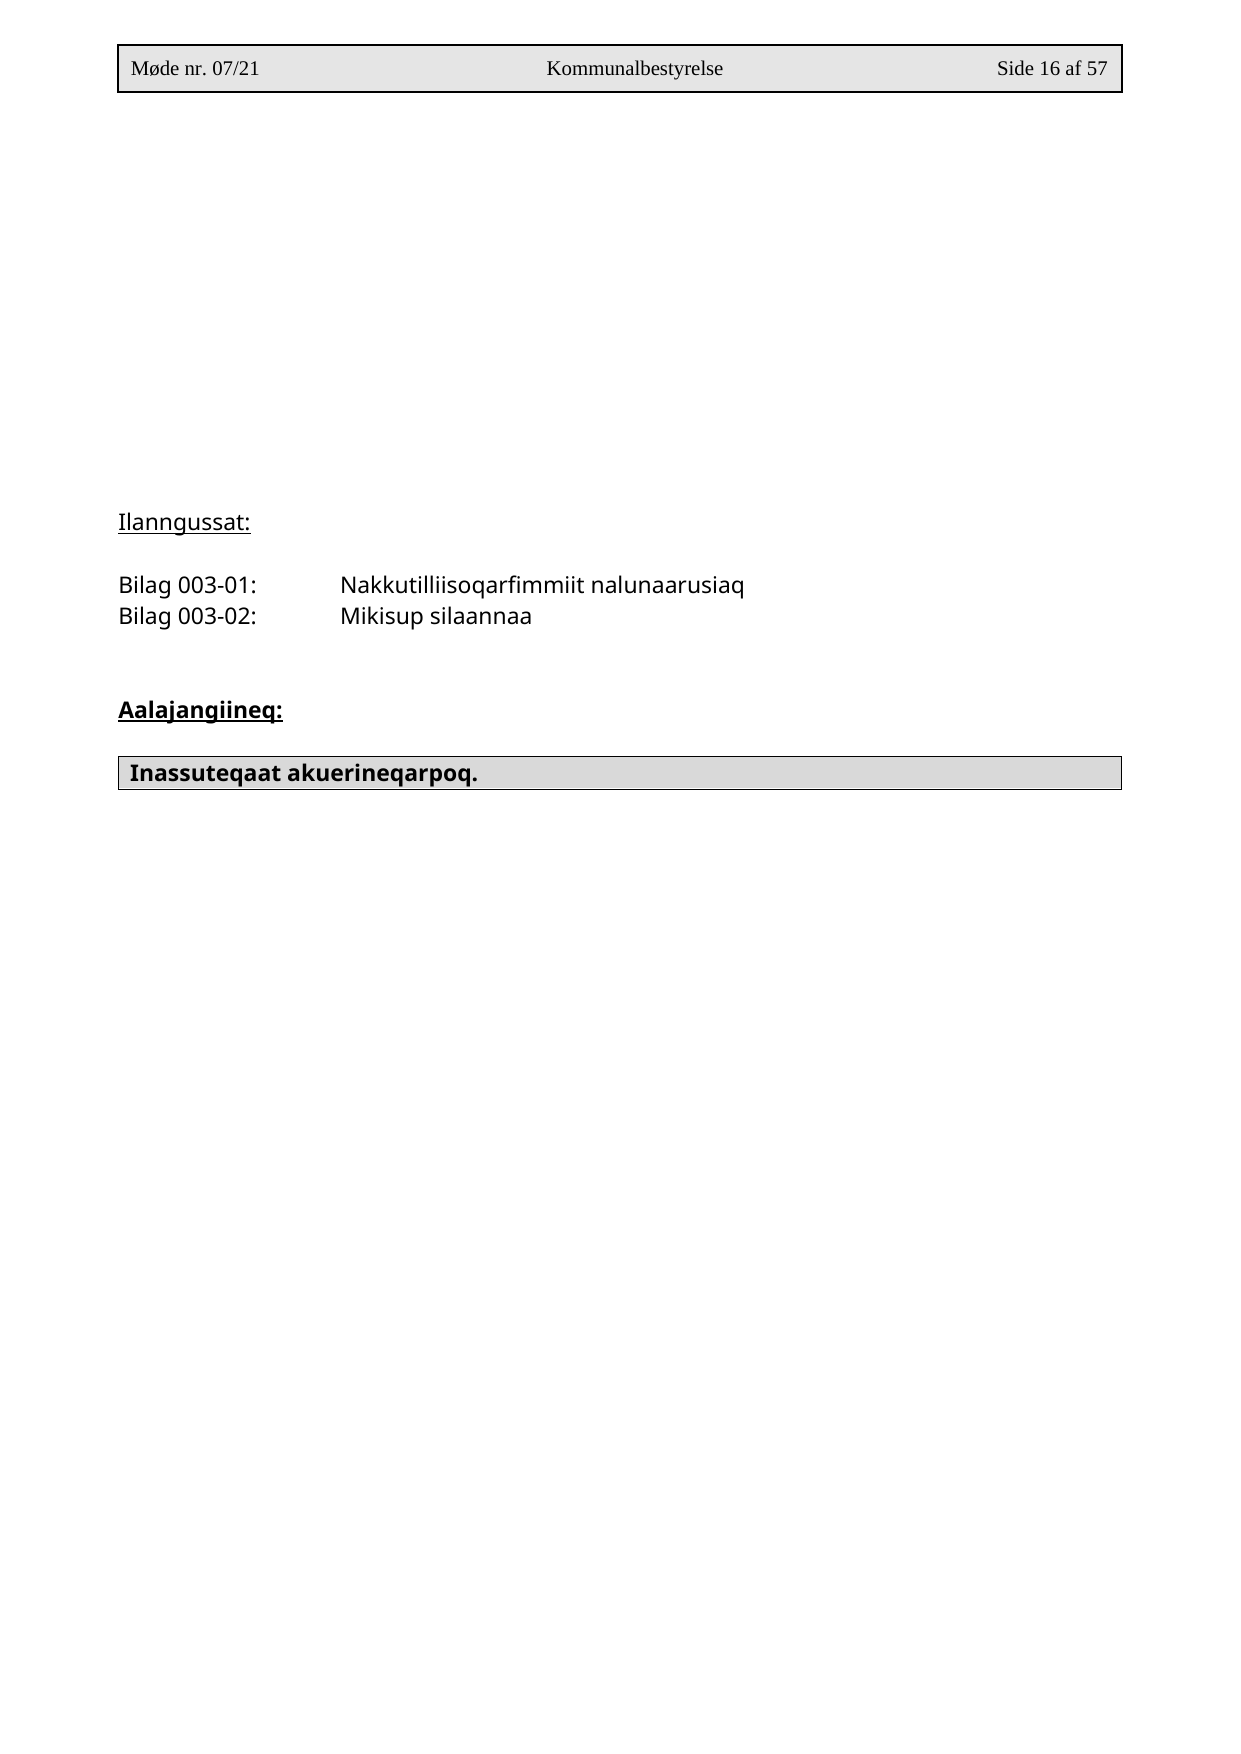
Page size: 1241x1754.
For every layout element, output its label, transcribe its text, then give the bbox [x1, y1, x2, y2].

text Ilanngussat: [118, 506, 1122, 537]
text Bilag 003-02: Mikisup silaannaa [118, 600, 1122, 631]
text Aalajangiineq: [118, 694, 1122, 725]
text Bilag 003-01: Nakkutilliisoqarfimmiit nalunaarusiaq [118, 569, 1122, 600]
table_header Inassuteqaat akuerineqarpoq. [119, 757, 1121, 788]
